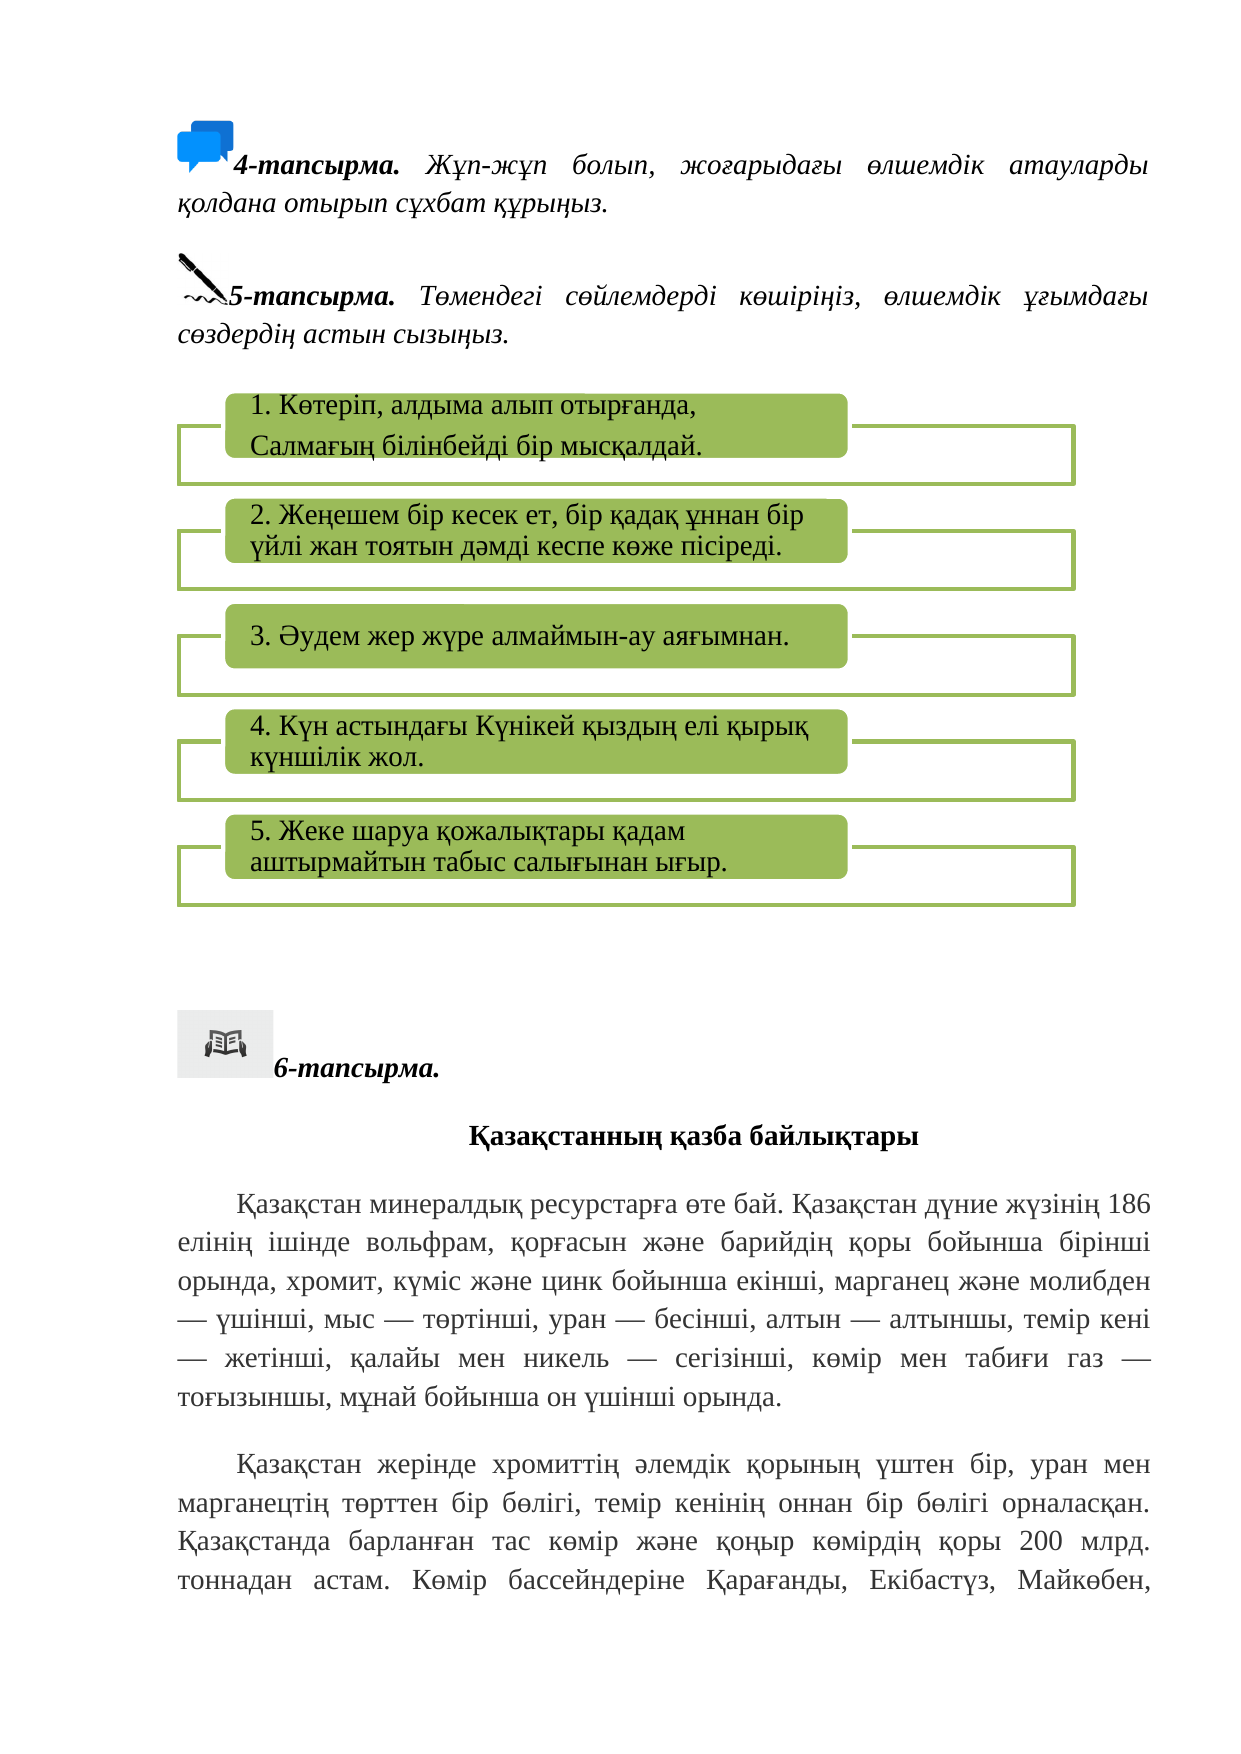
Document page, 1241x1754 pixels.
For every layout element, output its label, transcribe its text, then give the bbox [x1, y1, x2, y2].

text Қазақстан минералдық ресурстарға өте бай. Қазақстан дүние жүзінің 186 елінің ішінде вольфрам, қорғасын және барийдің қоры бойынша бірінші орында, хромит, күміс және цинк бойынша екінші, марганец және молибден — үшінші, мыс — төртінші, уран — бесінші, алтын — алтыншы, темір кені — жетінші, қалайы мен никель — сегізінші, көмір мен табиғи газ — тоғызыншы, мұнай бойынша он үшінші орында. [177, 1186, 1152, 1225]
text Қазақстанның қазба байлықтары [177, 1118, 1152, 1152]
text 5-тапсырма. Төмендегі сөйлемдерді көшіріңіз, өлшемдік ұғымдағы сөздердің астын сызыңыз. [177, 253, 1152, 350]
text 6-тапсырма. [177, 1010, 1152, 1084]
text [177, 1557, 1152, 1596]
text 4-тапсырма. Жұп-жұп болып, жоғарыдағы өлшемдік атауларды қолдана отырып сұхбат құрыңыз. [177, 118, 1152, 219]
text Қазақстан минералдық ресурстарға өте бай. Қазақстан дүние жүзінің 186 елінің ішінде вольфрам, қорғасын және барийдің қоры бойынша бірінші орында, хромит, күміс және цинк бойынша екінші, марганец және молибден — үшінші, мыс — төртінші, уран — бесінші, алтын — алтыншы, темір кені — жетінші, қалайы мен никель — сегізінші, көмір мен табиғи газ — тоғызыншы, мұнай бойынша он үшінші орында. [177, 1374, 1152, 1412]
picture [177, 118, 234, 175]
picture [177, 253, 229, 305]
picture [177, 1010, 274, 1078]
